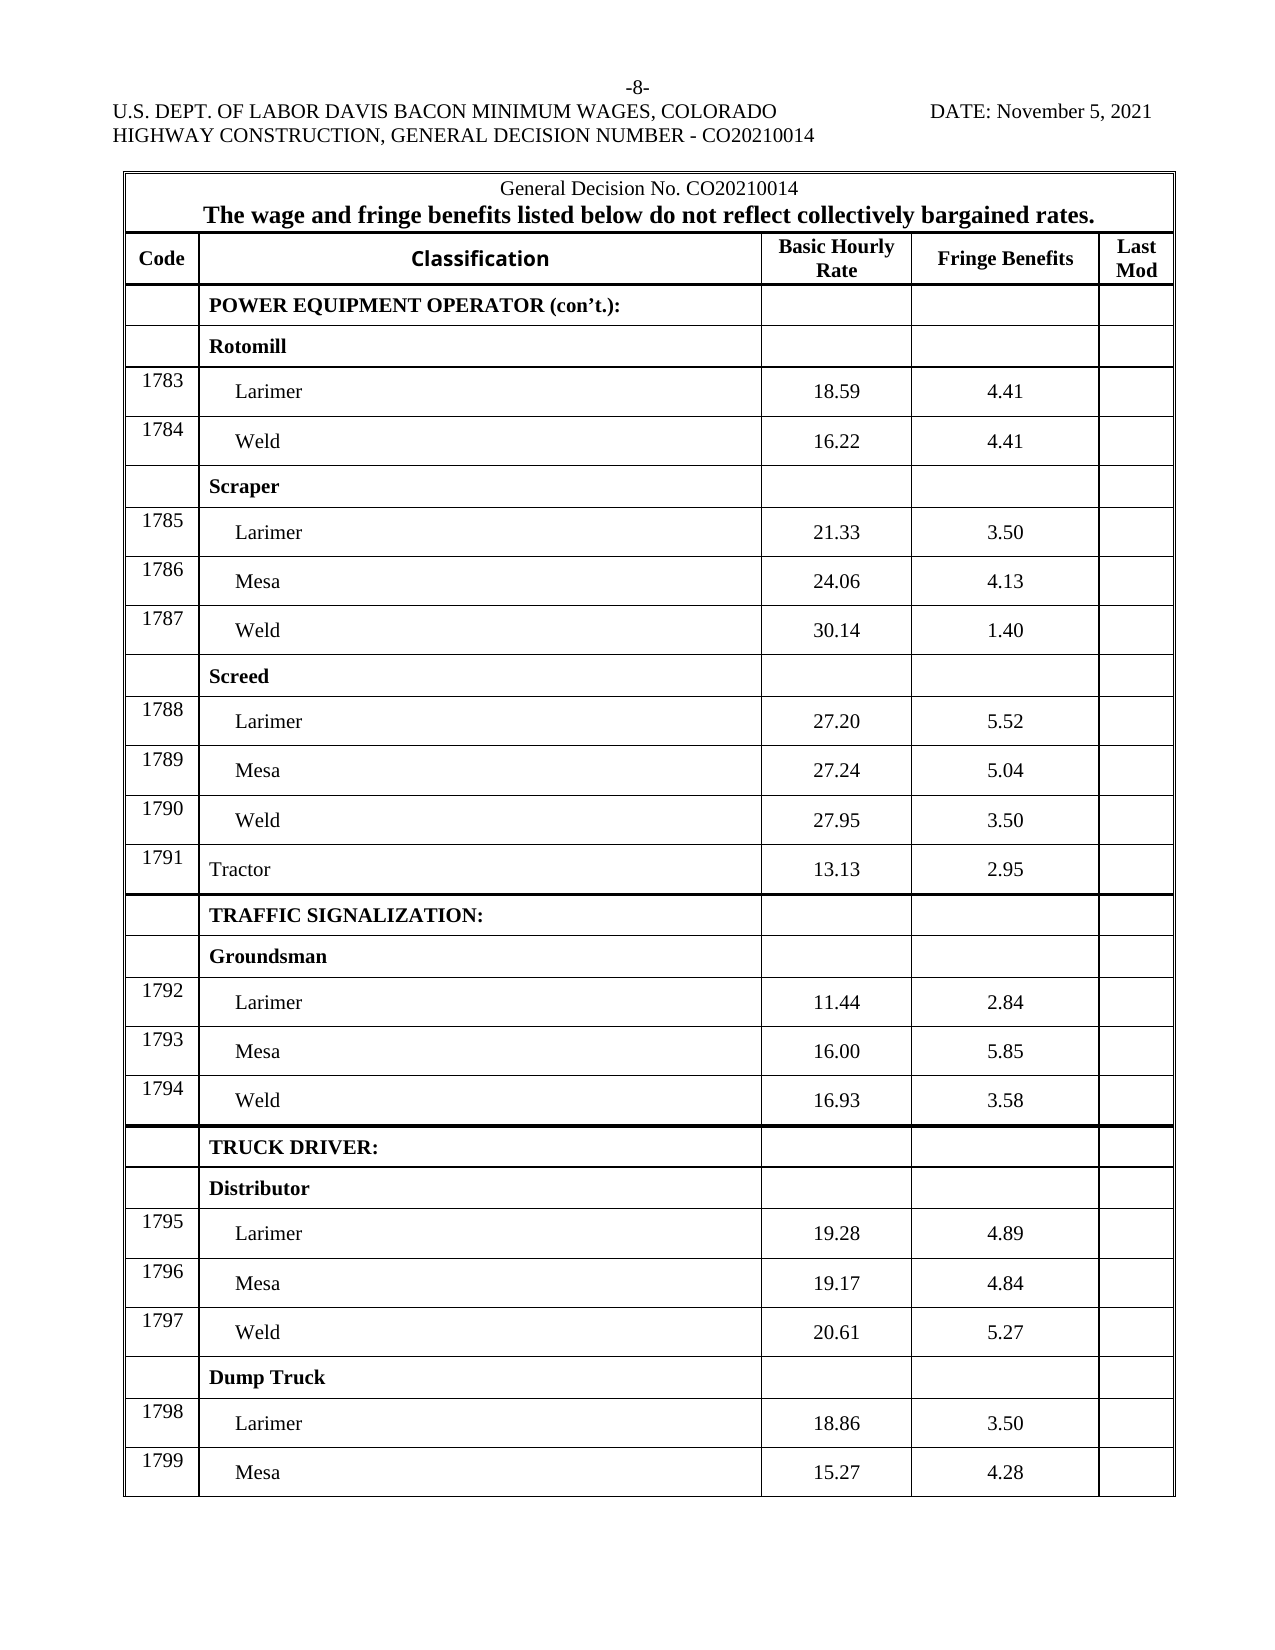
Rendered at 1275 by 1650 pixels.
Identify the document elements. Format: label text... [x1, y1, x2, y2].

table_cell [912, 1168, 1098, 1208]
table_cell [1100, 936, 1173, 977]
table_cell Scraper [200, 466, 761, 507]
table_cell [126, 1076, 198, 1124]
table_cell 4.28 [912, 1448, 1098, 1496]
table_cell [912, 896, 1098, 935]
table_cell [762, 1168, 911, 1208]
table_cell [126, 697, 198, 745]
table_cell [126, 557, 198, 605]
table_cell 27.95 [762, 796, 911, 844]
table_cell [912, 286, 1098, 324]
table_cell Classification [200, 234, 761, 282]
table_cell [126, 896, 198, 935]
table_header General Decision No. CO20210014 The wage and fringe benefits listed below do not reflect collectively bargained rates. [126, 174, 1173, 231]
table_cell [1100, 368, 1173, 416]
table_cell 18.59 [762, 368, 911, 416]
table_cell 5.52 [912, 697, 1098, 745]
table_cell [126, 606, 198, 654]
table_cell [126, 326, 198, 366]
table_cell [1100, 1076, 1173, 1124]
table_cell [1100, 1308, 1173, 1356]
table_cell [1100, 466, 1173, 507]
table_cell POWER EQUIPMENT OPERATOR (con’t.): [200, 286, 761, 324]
table_cell Mesa [200, 557, 761, 605]
table_cell 11.44 [762, 978, 911, 1026]
table_cell [762, 286, 911, 324]
table_cell Basic Hourly Rate [762, 234, 911, 282]
table_cell [762, 466, 911, 507]
table_cell TRUCK DRIVER: [200, 1128, 761, 1166]
table_cell [1100, 1128, 1173, 1166]
table_cell [126, 1399, 198, 1447]
table_cell 4.41 [912, 417, 1098, 465]
table_cell [1100, 417, 1173, 465]
table_cell 5.04 [912, 746, 1098, 794]
table_cell 30.14 [762, 606, 911, 654]
table_cell [126, 1259, 198, 1307]
table_cell [126, 978, 198, 1026]
table_cell [1100, 746, 1173, 794]
table_cell 21.33 [762, 508, 911, 556]
table_cell [126, 1357, 198, 1398]
table_cell [126, 368, 198, 416]
table_cell Weld [200, 1076, 761, 1124]
table_cell [126, 417, 198, 465]
table_cell [1100, 286, 1173, 324]
table_cell Larimer [200, 978, 761, 1026]
table_cell 24.06 [762, 557, 911, 605]
table_cell Tractor [200, 845, 761, 893]
table_cell [1100, 697, 1173, 745]
table_cell Weld [200, 606, 761, 654]
table_cell Code [126, 234, 198, 282]
table_cell [762, 896, 911, 935]
table_cell 27.24 [762, 746, 911, 794]
table_cell [126, 286, 198, 324]
table_cell [1100, 845, 1173, 893]
table_cell [1100, 978, 1173, 1026]
table_cell 2.95 [912, 845, 1098, 893]
table_cell 3.50 [912, 1399, 1098, 1447]
table_cell Dump Truck [200, 1357, 761, 1398]
table_cell [1100, 508, 1173, 556]
table_cell Groundsman [200, 936, 761, 977]
table_cell [912, 1357, 1098, 1398]
table_cell 13.13 [762, 845, 911, 893]
table_cell Weld [200, 1308, 761, 1356]
table_cell Larimer [200, 368, 761, 416]
table_cell 4.13 [912, 557, 1098, 605]
table_cell 4.41 [912, 368, 1098, 416]
table_cell 15.27 [762, 1448, 911, 1496]
table_cell [912, 655, 1098, 696]
table_cell [762, 1357, 911, 1398]
table_cell 3.58 [912, 1076, 1098, 1124]
table_cell TRAFFIC SIGNALIZATION: [200, 896, 761, 935]
table_cell 16.22 [762, 417, 911, 465]
table_cell [126, 936, 198, 977]
table_cell [1100, 1357, 1173, 1398]
table_cell [126, 1448, 198, 1496]
table_cell 5.27 [912, 1308, 1098, 1356]
table_cell [1100, 796, 1173, 844]
table_cell [1100, 1168, 1173, 1208]
table_cell [1100, 557, 1173, 605]
table_cell Larimer [200, 1399, 761, 1447]
table_cell 20.61 [762, 1308, 911, 1356]
table_cell [762, 655, 911, 696]
table_cell [1100, 606, 1173, 654]
table_cell [912, 936, 1098, 977]
table_cell [1100, 1448, 1173, 1496]
table_cell [126, 1209, 198, 1257]
table_cell Larimer [200, 1209, 761, 1257]
table_cell Larimer [200, 508, 761, 556]
table_cell Mesa [200, 1259, 761, 1307]
table_cell 16.93 [762, 1076, 911, 1124]
table_cell Mesa [200, 1448, 761, 1496]
table_cell 16.00 [762, 1027, 911, 1075]
table_cell [762, 326, 911, 366]
table_cell Last Mod [1100, 234, 1173, 282]
table_cell Larimer [200, 697, 761, 745]
table_cell [126, 655, 198, 696]
table_cell 18.86 [762, 1399, 911, 1447]
table_cell [1100, 1259, 1173, 1307]
table_cell Weld [200, 796, 761, 844]
table_cell [762, 1128, 911, 1166]
table_cell 4.84 [912, 1259, 1098, 1307]
table_cell Distributor [200, 1168, 761, 1208]
table_cell 19.17 [762, 1259, 911, 1307]
table_cell 4.89 [912, 1209, 1098, 1257]
table_cell Screed [200, 655, 761, 696]
table_cell Fringe Benefits [912, 234, 1098, 282]
table_cell [912, 326, 1098, 366]
table_cell [126, 796, 198, 844]
table_cell [126, 746, 198, 794]
table_cell [1100, 1209, 1173, 1257]
table_cell Mesa [200, 1027, 761, 1075]
table_cell 5.85 [912, 1027, 1098, 1075]
table_cell [762, 936, 911, 977]
table_cell 27.20 [762, 697, 911, 745]
table_cell 19.28 [762, 1209, 911, 1257]
table_cell [126, 508, 198, 556]
table_cell [126, 1168, 198, 1208]
table_cell Weld [200, 417, 761, 465]
table_cell 3.50 [912, 796, 1098, 844]
table_cell [126, 845, 198, 893]
table_cell 2.84 [912, 978, 1098, 1026]
table_cell [126, 1308, 198, 1356]
table_cell [912, 466, 1098, 507]
table_cell [1100, 1399, 1173, 1447]
table_cell [126, 1128, 198, 1166]
table_cell [1100, 326, 1173, 366]
table_cell 1.40 [912, 606, 1098, 654]
table_cell [126, 466, 198, 507]
table_cell 3.50 [912, 508, 1098, 556]
table_cell [912, 1128, 1098, 1166]
table_cell Rotomill [200, 326, 761, 366]
table_cell Mesa [200, 746, 761, 794]
table_cell [1100, 655, 1173, 696]
table_cell [1100, 896, 1173, 935]
table_cell [1100, 1027, 1173, 1075]
table_cell [126, 1027, 198, 1075]
